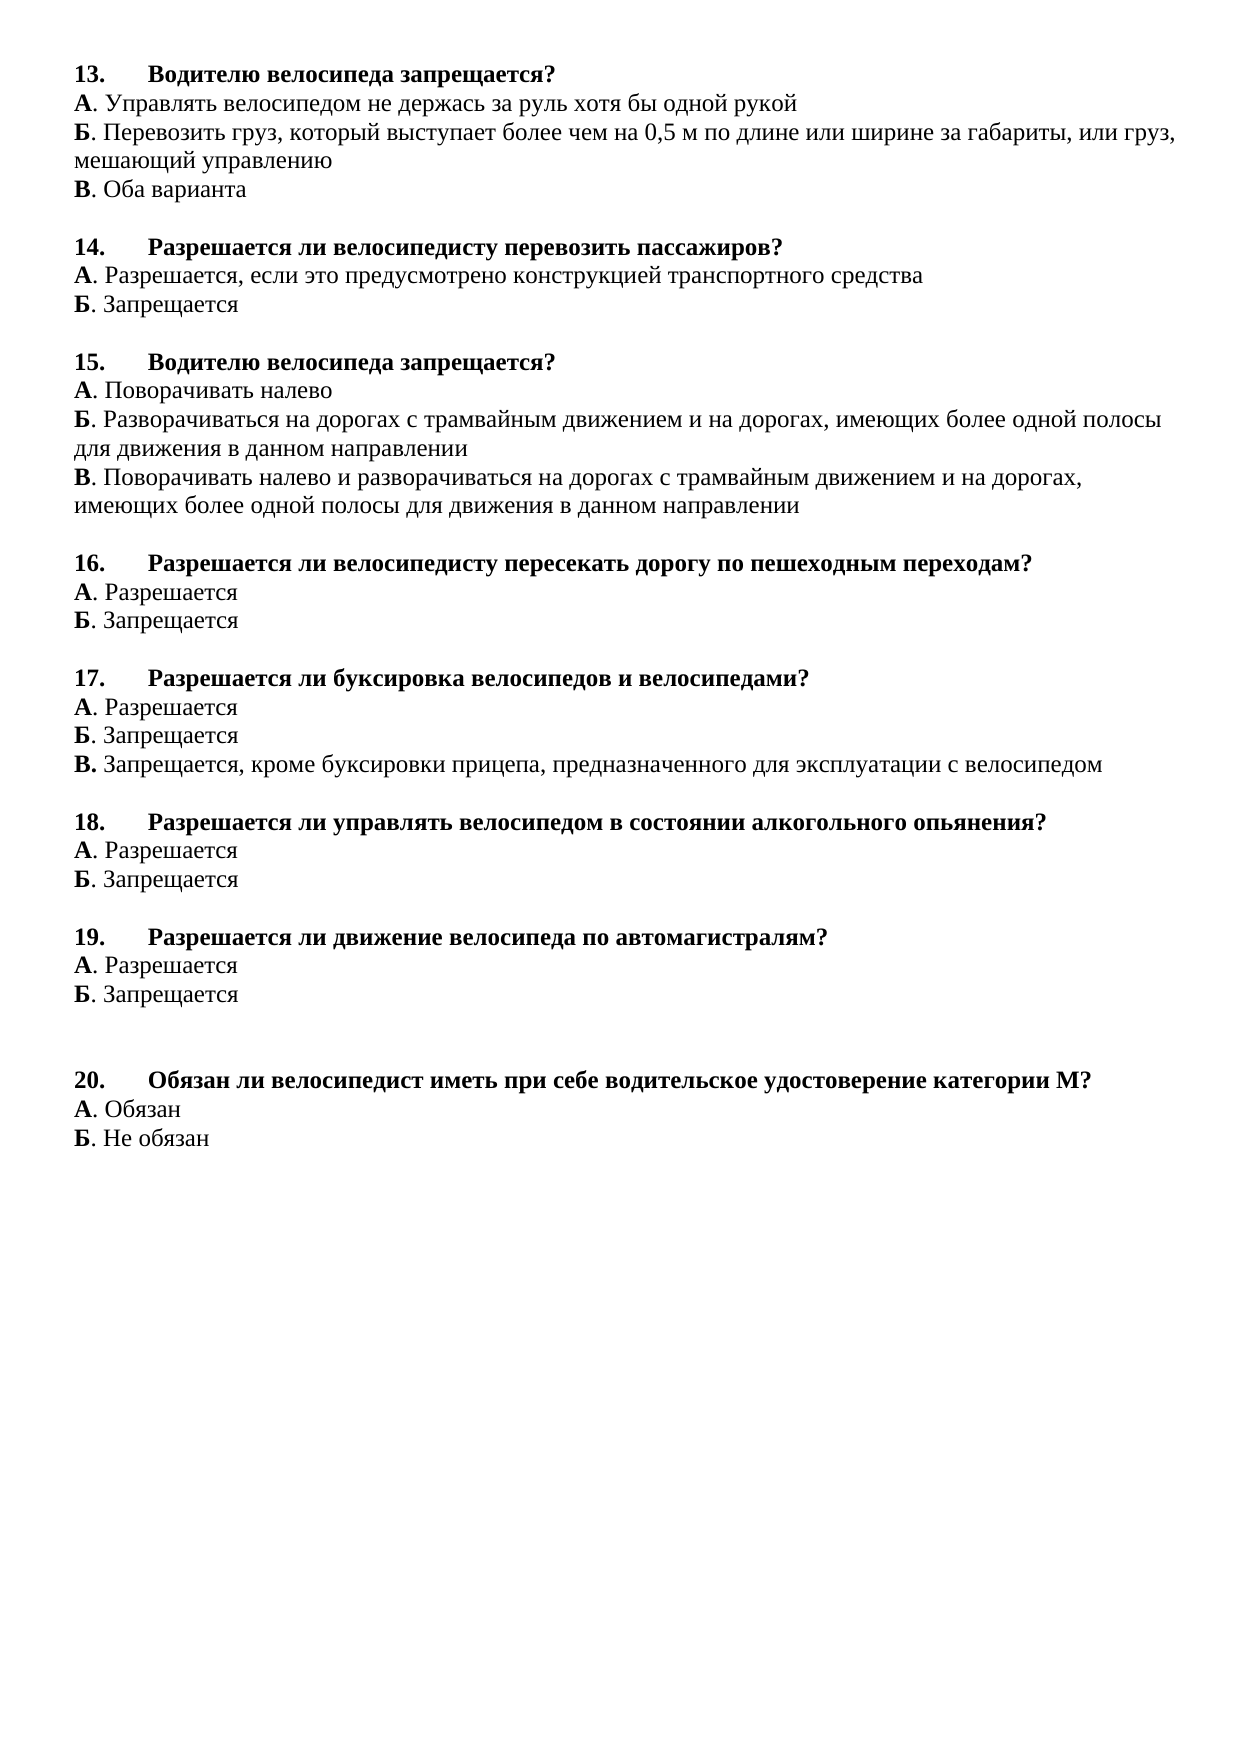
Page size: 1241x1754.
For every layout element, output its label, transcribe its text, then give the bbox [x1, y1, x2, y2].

text В. Оба варианта [74, 174, 1181, 203]
text А. Управлять велосипедом не держась за руль хотя бы одной рукой [74, 88, 1181, 117]
list Разрешается ли буксировка велосипедов и велосипедами? [74, 663, 1181, 692]
text Б. Запрещается [74, 720, 1181, 749]
list Водителю велосипеда запрещается? [74, 59, 1181, 88]
text А. Поворачивать налево [74, 375, 1181, 404]
text Б. Запрещается [74, 289, 1181, 318]
list Разрешается ли велосипедисту пересекать дорогу по пешеходным переходам? [74, 548, 1181, 577]
list Разрешается ли управлять велосипедом в состоянии алкогольного опьянения? [74, 807, 1181, 835]
text В. Запрещается, кроме буксировки прицепа, предназначенного для эксплуатации с велосипедом [74, 749, 1181, 778]
text А. Разрешается [74, 692, 1181, 720]
text А. Разрешается [74, 835, 1181, 864]
list Обязан ли велосипедист иметь при себе водительское удостоверение категории М? [74, 1065, 1181, 1094]
text Б. Разворачиваться на дорогах с трамвайным движением и на дорогах, имеющих более одной полосы для движения в данном направлении [74, 404, 1181, 462]
text Б. Запрещается [74, 864, 1181, 893]
list Водителю велосипеда запрещается? [74, 347, 1181, 375]
text Б. Не обязан [74, 1123, 1181, 1152]
list Разрешается ли движение велосипеда по автомагистралям? [74, 922, 1181, 950]
text А. Разрешается, если это предусмотрено конструкцией транспортного средства [74, 260, 1181, 289]
text Б. Запрещается [74, 605, 1181, 634]
text Б. Перевозить груз, который выступает более чем на 0,5 м по длине или ширине за габариты, или груз, мешающий управлению [74, 117, 1181, 174]
text Б. Запрещается [74, 979, 1181, 1008]
text А. Разрешается [74, 950, 1181, 979]
text В. Поворачивать налево и разворачиваться на дорогах с трамвайным движением и на дорогах, имеющих более одной полосы для движения в данном направлении [74, 462, 1181, 519]
text А. Разрешается [74, 577, 1181, 605]
list Разрешается ли велосипедисту перевозить пассажиров? [74, 232, 1181, 260]
text А. Обязан [74, 1094, 1181, 1123]
